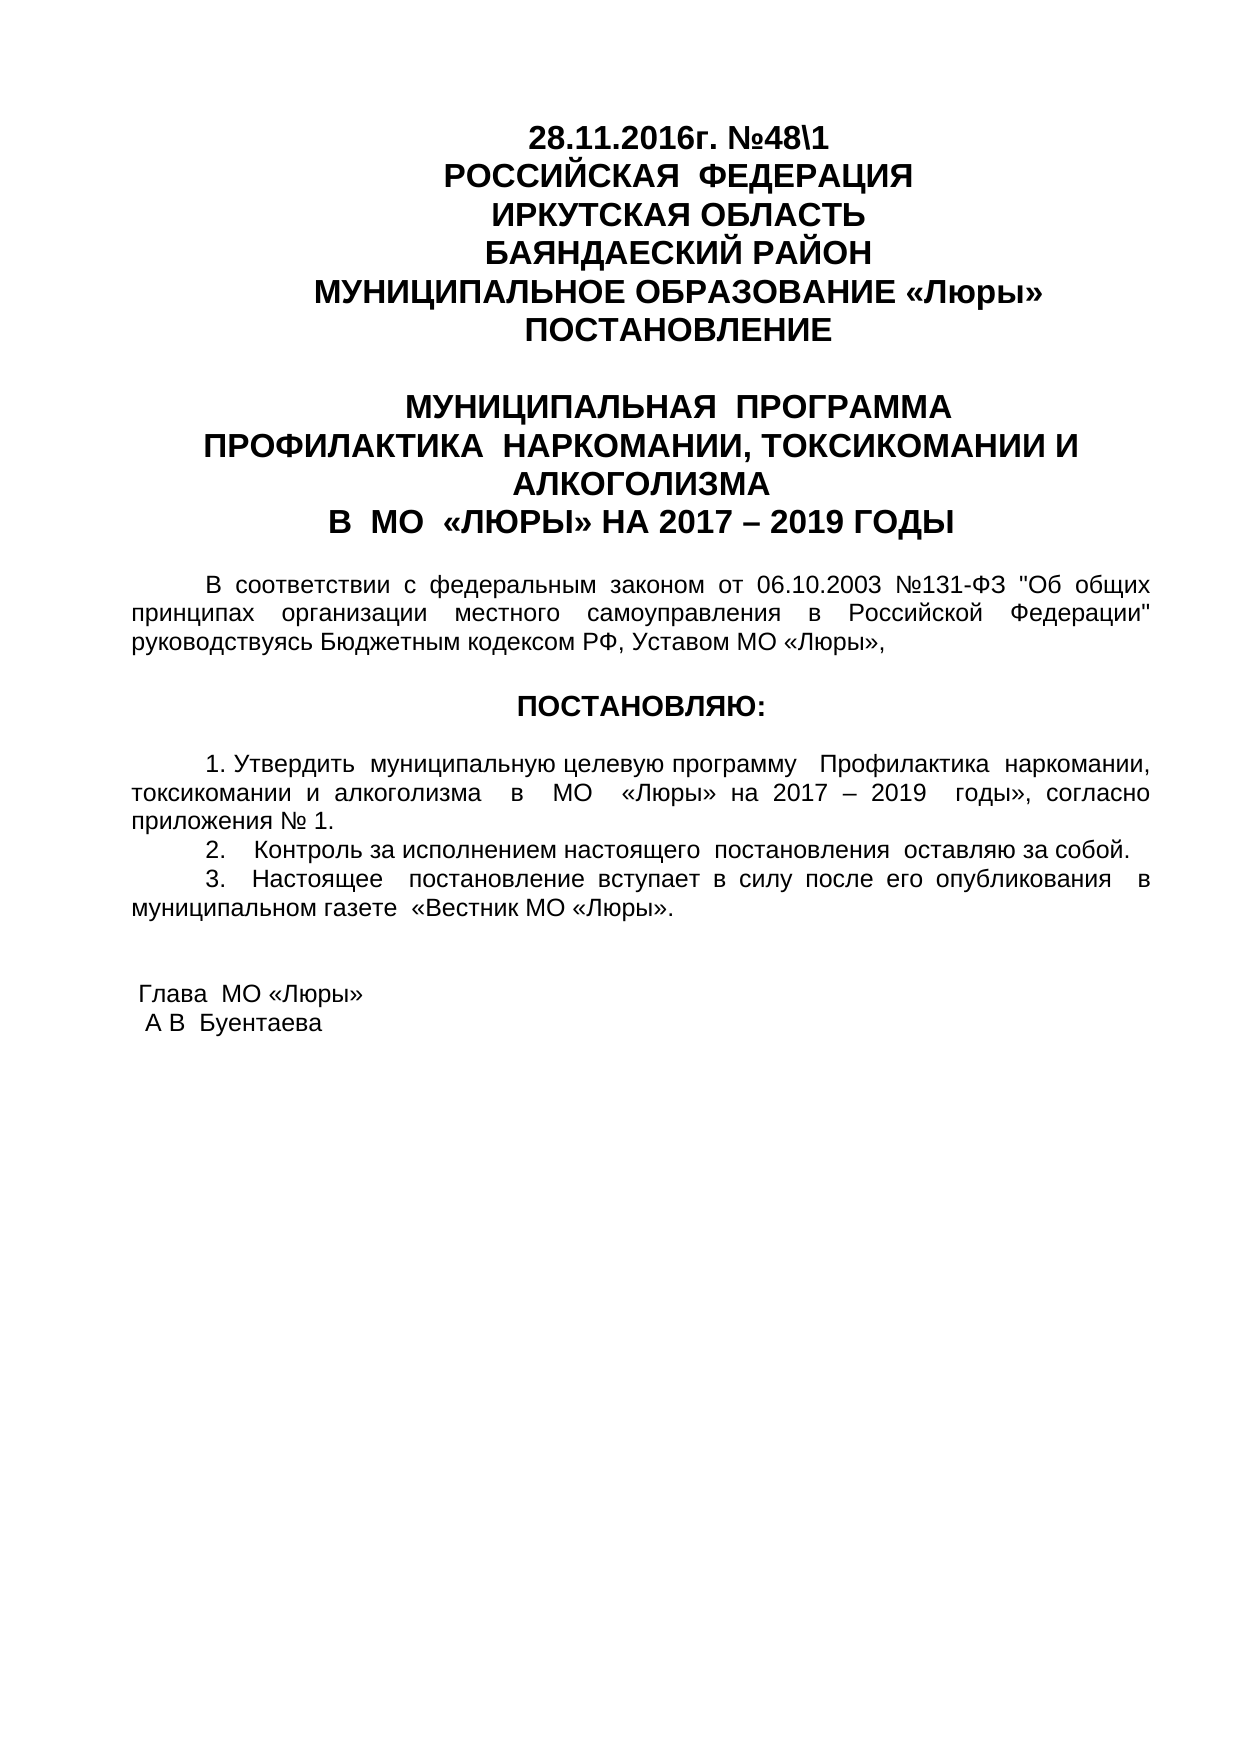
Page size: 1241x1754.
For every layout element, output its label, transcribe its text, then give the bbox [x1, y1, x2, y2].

text 3. Настоящее постановление вступает в силу после его опубликования в муниципальном газете «Вестник МО «Люры». [131, 864, 1152, 921]
text А В Буентаева [131, 1008, 1152, 1036]
text ПОСТАНОВЛЕНИЕ [131, 310, 1226, 349]
text В МО «ЛЮРЫ» НА 2017 – 2019 ГОДЫ [131, 502, 1152, 541]
text 28.11.2016г. №48\1 [131, 118, 1226, 157]
text ПРОФИЛАКТИКА НАРКОМАНИИ, ТОКСИКОМАНИИ И АЛКОГОЛИЗМА [131, 426, 1152, 502]
text В соответствии с федеральным законом от 06.10.2003 №131-ФЗ "Об общих принципах организации местного самоуправления в Российской Федерации" руководствуясь Бюджетным кодексом РФ, Уставом МО «Люры», [131, 570, 1152, 656]
text ПОСТАНОВЛЯЮ: [131, 689, 1152, 723]
text ИРКУТСКАЯ ОБЛАСТЬ [131, 195, 1226, 233]
text 2. Контроль за исполнением настоящего постановления оставляю за собой. [131, 835, 1152, 864]
text МУНИЦИПАЛЬНАЯ ПРОГРАММА [131, 387, 1226, 426]
text МУНИЦИПАЛЬНОЕ ОБРАЗОВАНИЕ «Люры» [131, 272, 1226, 310]
text 1. Утвердить муниципальную целевую программу Профилактика наркомании, токсикомании и алкоголизма в МО «Люры» на 2017 – 2019 годы», согласно приложения № 1. [131, 749, 1152, 835]
text Глава МО «Люры» [131, 979, 1152, 1008]
text РОССИЙСКАЯ ФЕДЕРАЦИЯ [131, 157, 1226, 195]
text БАЯНДАЕСКИЙ РАЙОН [131, 233, 1226, 272]
